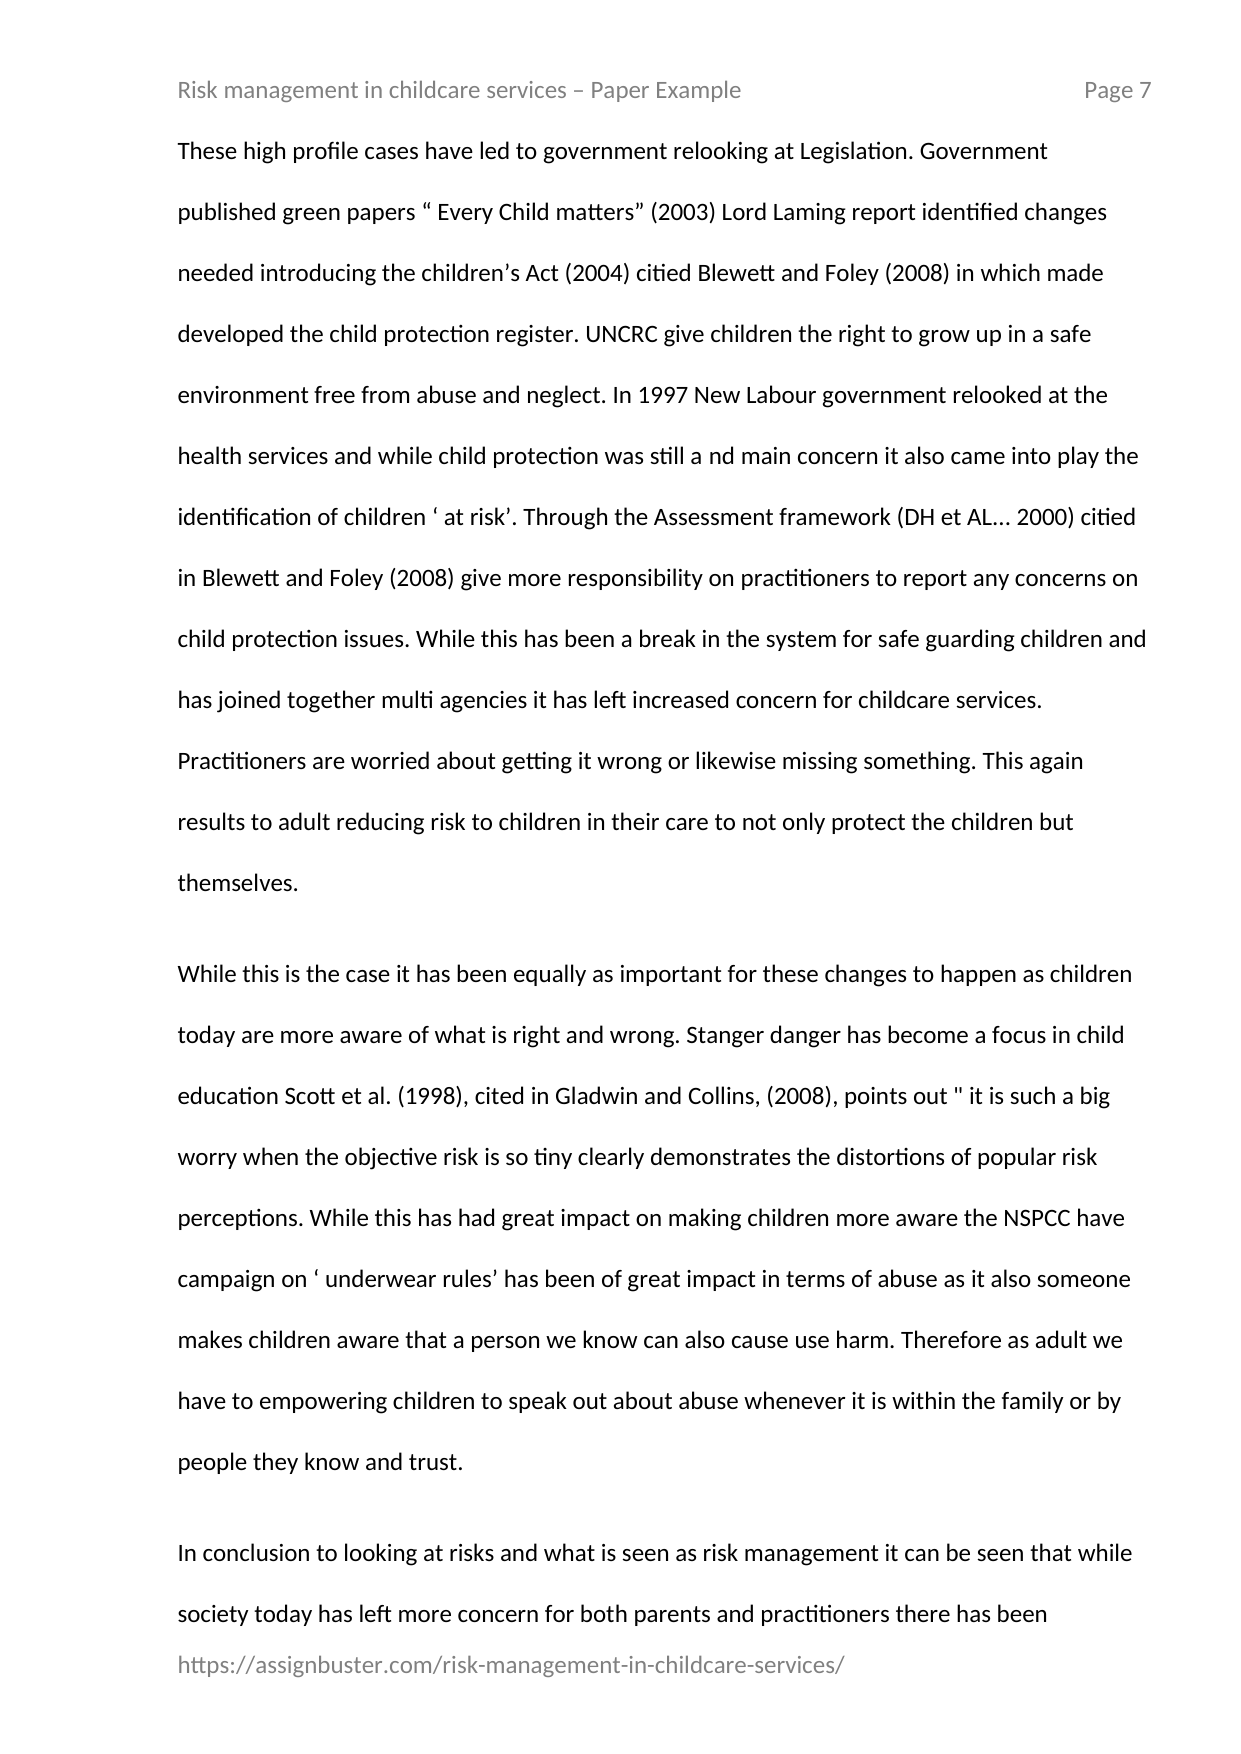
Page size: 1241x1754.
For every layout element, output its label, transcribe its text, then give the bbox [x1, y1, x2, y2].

text These high profile cases have led to government relooking at Legislation. Government published green papers “ Every Child matters” (2003) Lord Laming report identified changes needed introducing the children’s Act (2004) citied Blewett and Foley (2008) in which made developed the child protection register. UNCRC give children the right to grow up in a safe environment free from abuse and neglect. In 1997 New Labour government relooked at the health services and while child protection was still a nd main concern it also came into play the identification of children ‘ at risk’. Through the Assessment framework (DH et AL... 2000) citied in Blewett and Foley (2008) give more responsibility on practitioners to report any concerns on child protection issues. While this has been a break in the system for safe guarding children and has joined together multi agencies it has left increased concern for childcare services. Practitioners are worried about getting it wrong or likewise missing something. This again results to adult reducing risk to children in their care to not only protect the children but themselves. [177, 135, 1152, 898]
text While this is the case it has been equally as important for these changes to happen as children today are more aware of what is right and wrong. Stanger danger has become a focus in child education Scott et al. (1998), cited in Gladwin and Collins, (2008), points out " it is such a big worry when the objective risk is so tiny clearly demonstrates the distortions of popular risk perceptions. While this has had great impact on making children more aware the NSPCC have campaign on ‘ underwear rules’ has been of great impact in terms of abuse as it also someone makes children aware that a person we know can also cause use harm. Therefore as adult we have to empowering children to speak out about abuse whenever it is within the family or by people they know and trust. [177, 958, 1152, 1477]
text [177, 1537, 1152, 1628]
